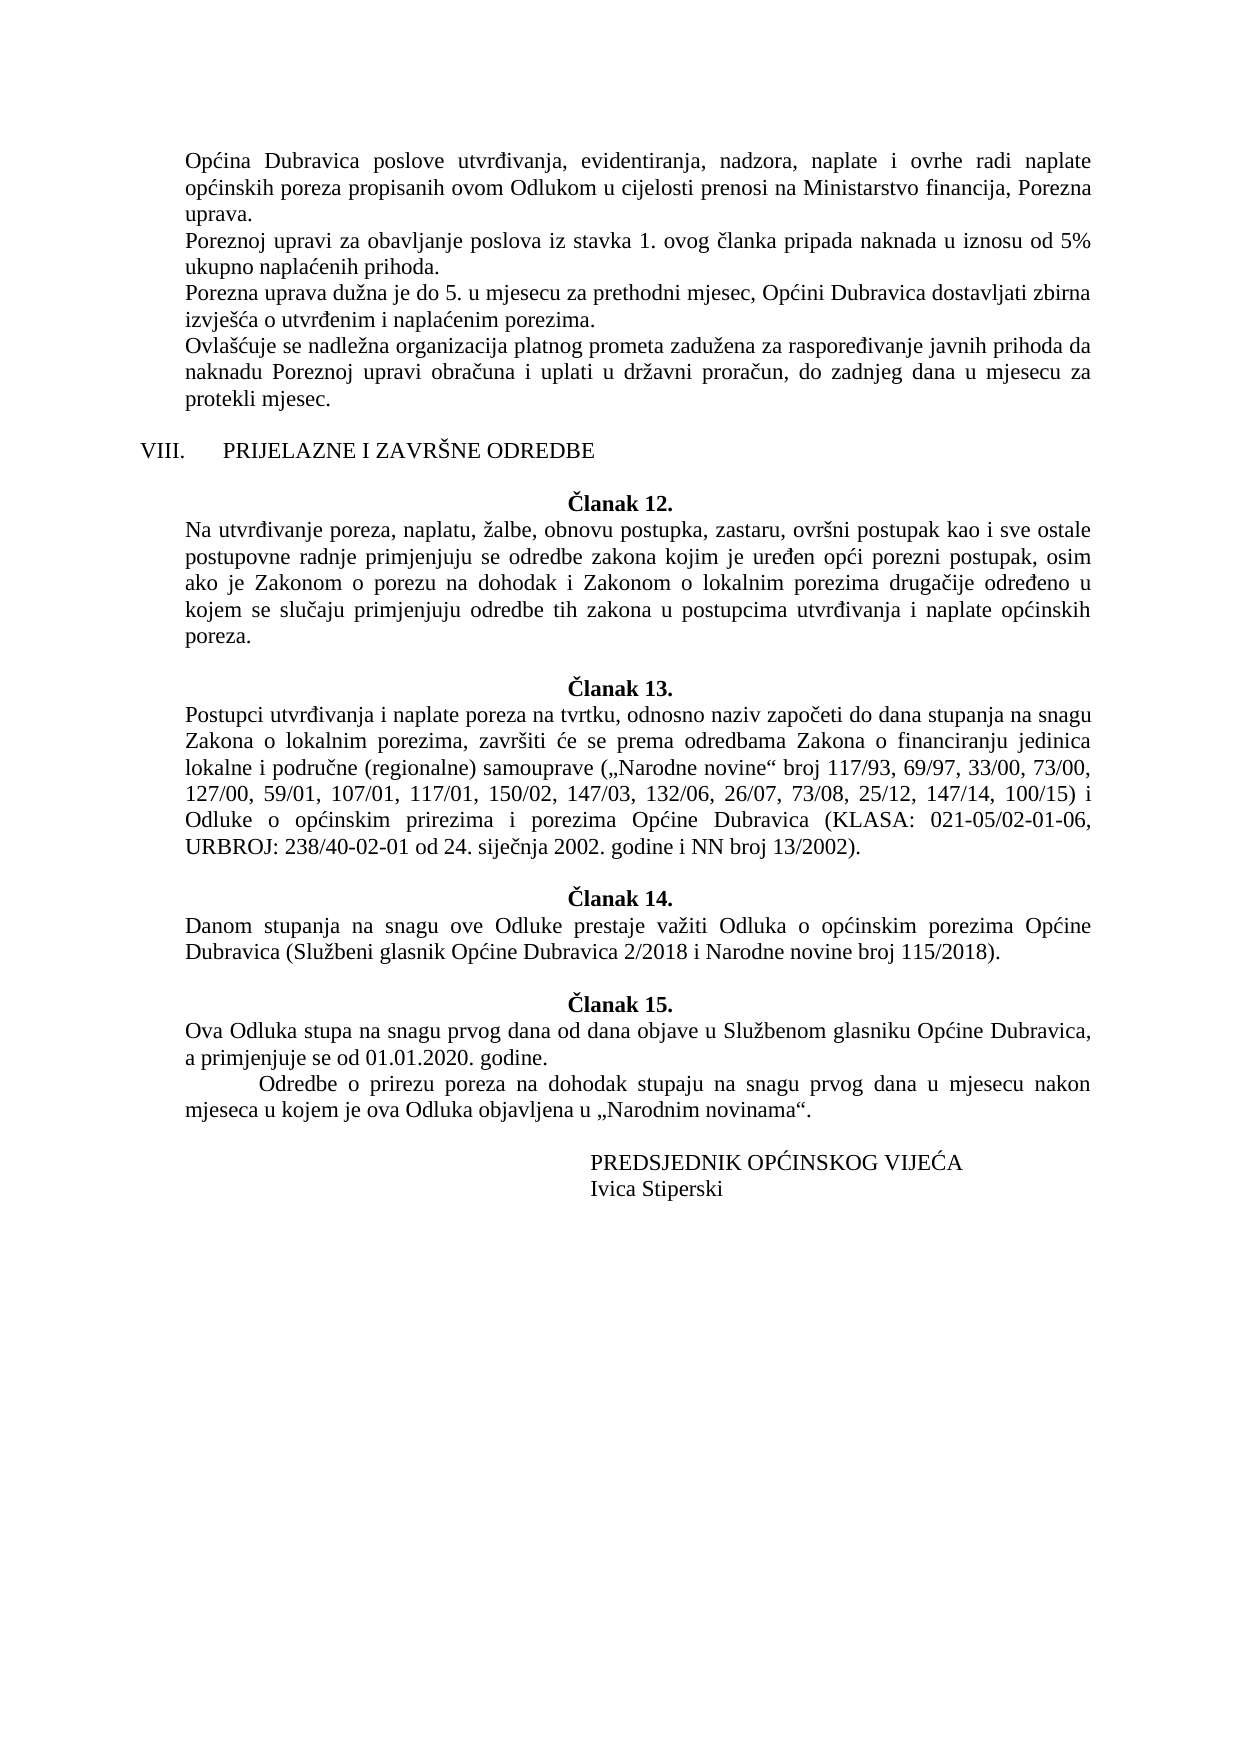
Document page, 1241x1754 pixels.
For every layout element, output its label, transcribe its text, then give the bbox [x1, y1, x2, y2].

text Danom stupanja na snagu ove Odluke prestaje važiti Odluka o općinskim porezima Općine Dubravica (Službeni glasnik Općine Dubravica 2/2018 i Narodne novine broj 115/2018). [148, 912, 1093, 964]
text Članak 15. [148, 991, 1093, 1017]
list PRIJELAZNE I ZAVRŠNE ODREDBE [185, 437, 1093, 464]
text Poreznoj upravi za obavljanje poslova iz stavka 1. ovog članka pripada naknada u iznosu od 5% ukupno naplaćenih prihoda. [148, 227, 1093, 279]
text Članak 12. [148, 490, 1093, 517]
text Općina Dubravica poslove utvrđivanja, evidentiranja, nadzora, naplate i ovrhe radi naplate općinskih poreza propisanih ovom Odlukom u cijelosti prenosi na Ministarstvo financija, Porezna uprava. [148, 148, 1093, 227]
text Odredbe o prirezu poreza na dohodak stupaju na snagu prvog dana u mjesecu nakon mjeseca u kojem je ova Odluka objavljena u „Narodnim novinama“. [185, 1070, 1093, 1123]
text Postupci utvrđivanja i naplate poreza na tvrtku, odnosno naziv započeti do dana stupanja na snagu Zakona o lokalnim porezima, završiti će se prema odredbama Zakona o financiranju jedinica lokalne i područne (regionalne) samouprave („Narodne novine“ broj 117/93, 69/97, 33/00, 73/00, 127/00, 59/01, 107/01, 117/01, 150/02, 147/03, 132/06, 26/07, 73/08, 25/12, 147/14, 100/15) i Odluke o općinskim prirezima i porezima Općine Dubravica (KLASA: 021-05/02-01-06, URBROJ: 238/40-02-01 od 24. siječnja 2002. godine i NN broj 13/2002). [148, 701, 1093, 859]
text Članak 13. [148, 675, 1093, 701]
text Ovlašćuje se nadležna organizacija platnog prometa zadužena za raspoređivanje javnih prihoda da naknadu Poreznoj upravi obračuna i uplati u državni proračun, do zadnjeg dana u mjesecu za protekli mjesec. [148, 332, 1093, 411]
text Na utvrđivanje poreza, naplatu, žalbe, obnovu postupka, zastaru, ovršni postupak kao i sve ostale postupovne radnje primjenjuju se odredbe zakona kojim je uređen opći porezni postupak, osim ako je Zakonom o porezu na dohodak i Zakonom o lokalnim porezima drugačije određeno u kojem se slučaju primjenjuju odredbe tih zakona u postupcima utvrđivanja i naplate općinskih poreza. [148, 517, 1093, 648]
text Porezna uprava dužna je do 5. u mjesecu za prethodni mjesec, Općini Dubravica dostavljati zbirna izvješća o utvrđenim i naplaćenim porezima. [148, 279, 1093, 332]
text PREDSJEDNIK OPĆINSKOG VIJEĆA [148, 1149, 1093, 1175]
text Ova Odluka stupa na snagu prvog dana od dana objave u Službenom glasniku Općine Dubravica, a primjenjuje se od 01.01.2020. godine. [148, 1017, 1093, 1070]
text Članak 14. [148, 886, 1093, 912]
text Ivica Stiperski [148, 1175, 1093, 1202]
